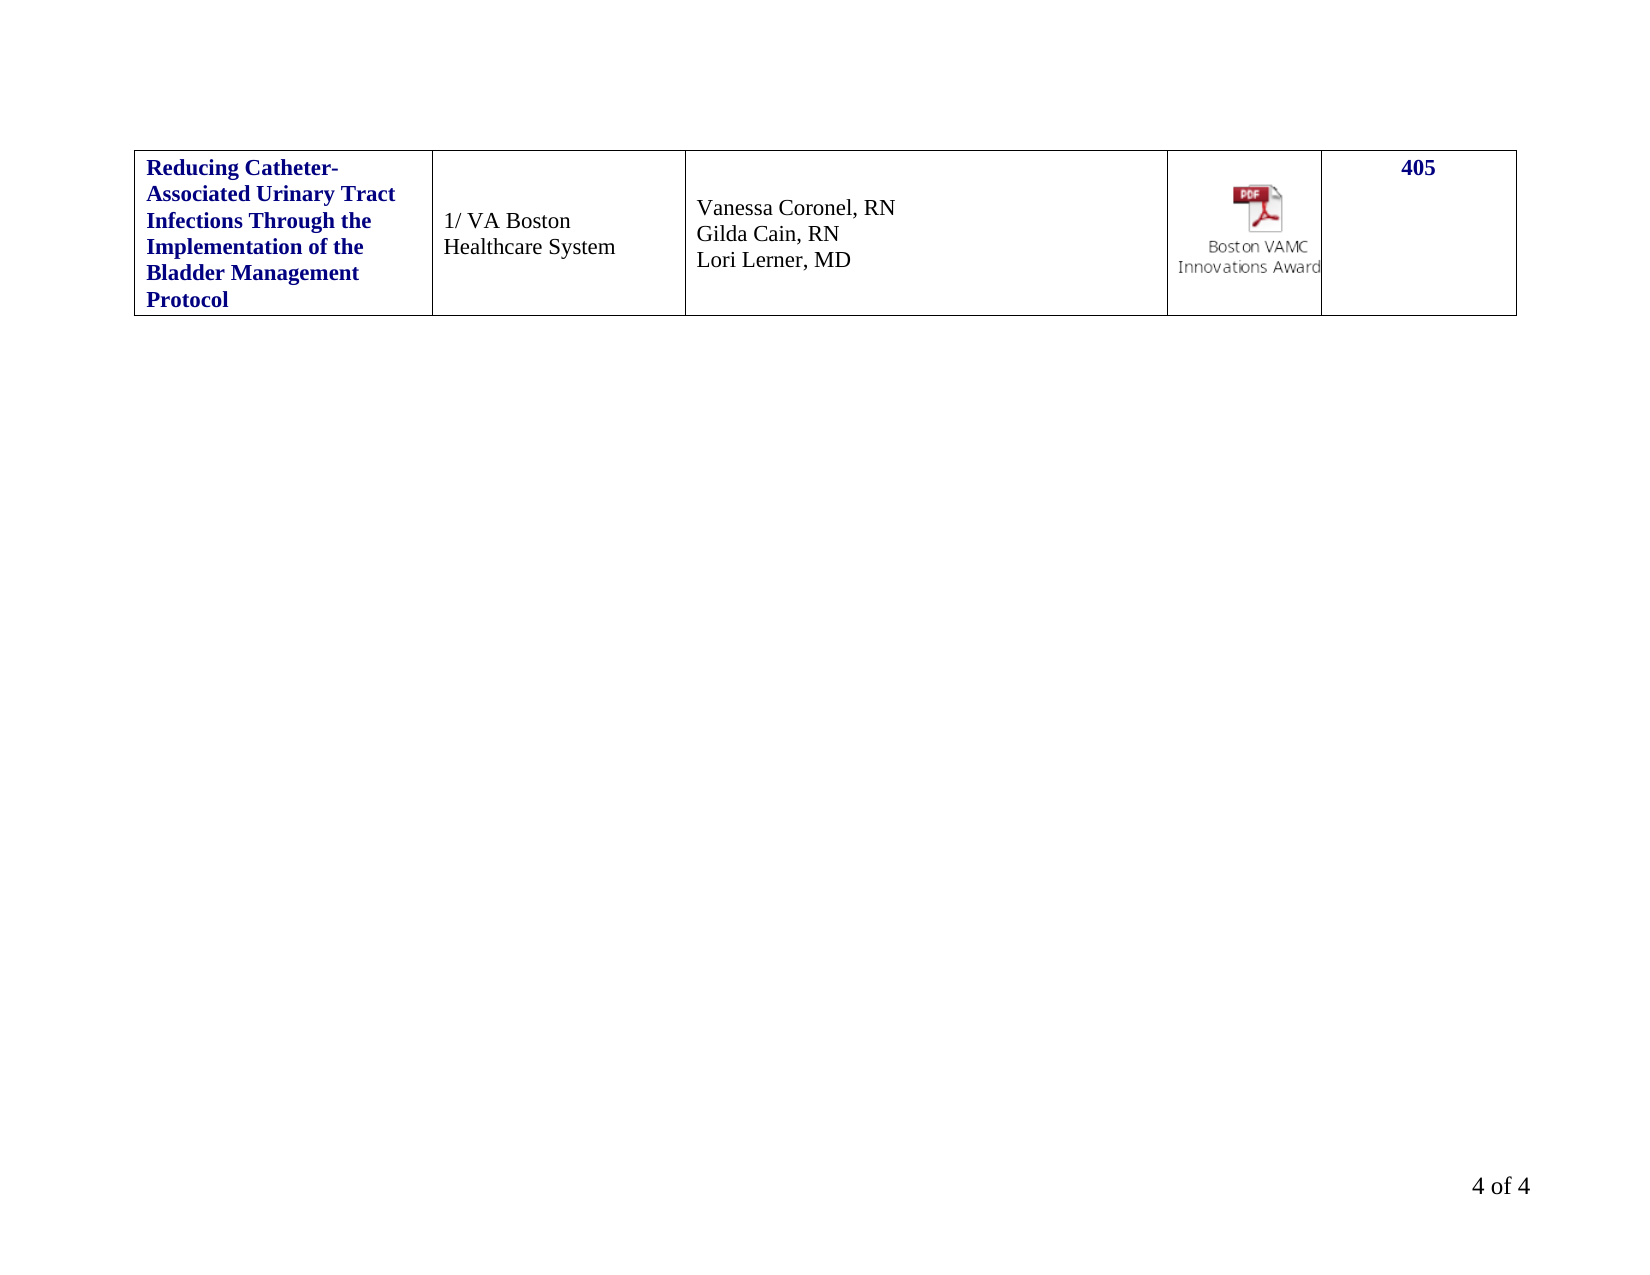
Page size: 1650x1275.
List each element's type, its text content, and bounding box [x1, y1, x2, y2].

table_cell [1168, 151, 1321, 315]
table_cell Reducing Catheter-Associated Urinary Tract Infections Through the Implementation of the Bladder Management Protocol [135, 151, 432, 315]
table_cell Vanessa Coronel, RN Gilda Cain, RN Lori Lerner, MD [686, 151, 1167, 315]
table_cell 1/ VA Boston Healthcare System [433, 151, 685, 315]
table_cell 405 [1322, 151, 1516, 315]
